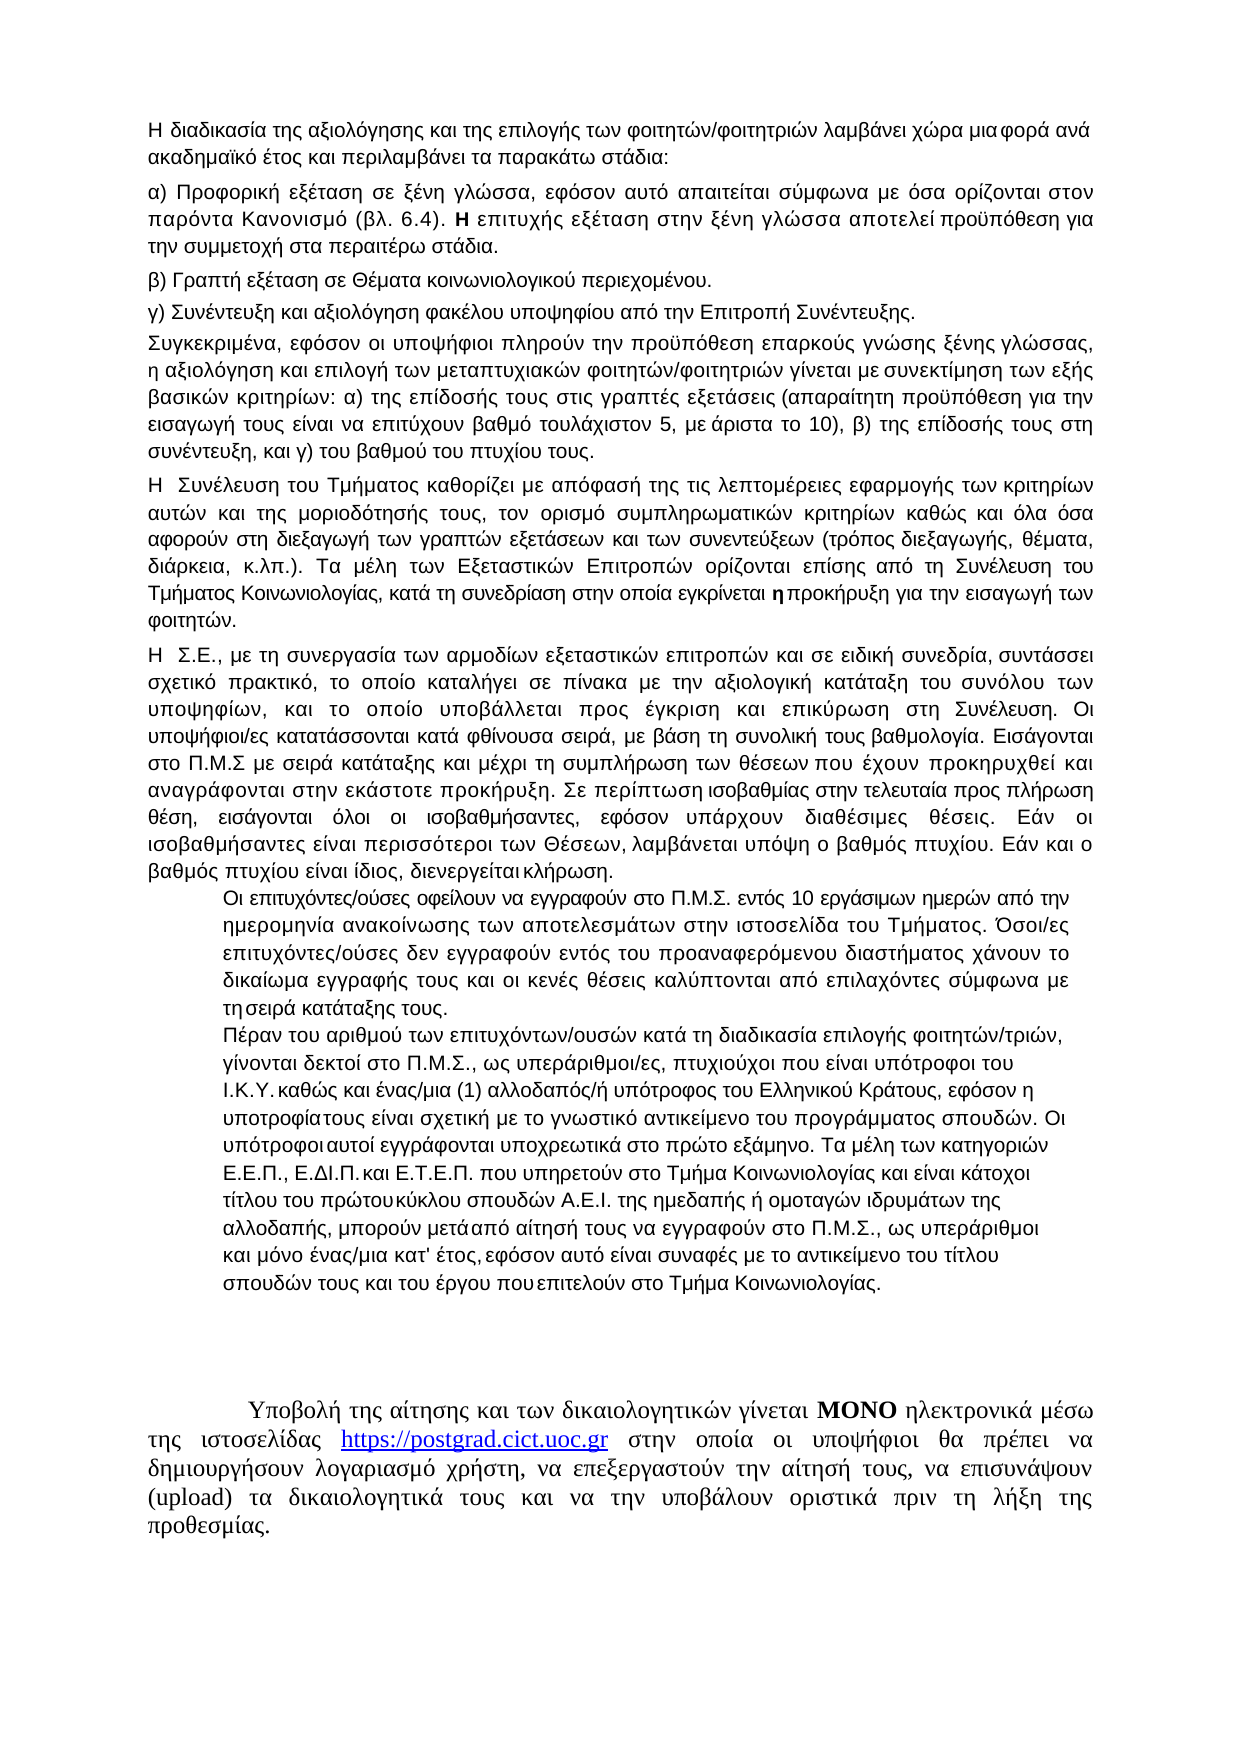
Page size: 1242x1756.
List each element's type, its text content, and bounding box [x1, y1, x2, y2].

list Πέραν του αριθμού των επιτυχόντων/ουσών κατά τη διαδικασία επιλογής φοιτητών/τριών, γίνονται δεκτοί στο Π.Μ.Σ., ως υπεράριθμοι/ες, πτυχιούχοι που είναι υπότροφοι του Ι.Κ.Υ. καθώς και ένας/μια (1) αλλοδαπός/ή υπότροφος του Ελληνικού Κράτους, εφόσον η υποτροφία τους είναι σχετική με το γνωστικό αντικείμενο του προγράμματος σπουδών. Οι υπότροφοι αυτοί εγγράφονται υποχρεωτικά στο πρώτο εξάμηνο. Τα μέλη των κατηγοριών Ε.Ε.Π., Ε.ΔΙ.Π. και Ε.Τ.Ε.Π. που υπηρετούν στο Τμήμα Κοινωνιολογίας και είναι κάτοχοι τίτλου του πρώτου κύκλου σπουδών Α.Ε.Ι. της ημεδαπής ή ομοταγών ιδρυμάτων της αλλοδαπής, μπορούν μετά από αίτησή τους να εγγραφούν στο Π.Μ.Σ., ως υπεράριθμοι και μόνο ένας/μια κατ' έτος, εφόσον αυτό είναι συναφές με το αντικείμενο του τίτλου σπουδών τους και του έργου που επιτελούν στο Τμήμα Κοινωνιολογίας. [223, 1023, 1071, 1294]
list Συνέλευση του Τμήματος καθορίζει με απόφασή της τις λεπτομέρειες εφαρμογής των κριτηρίων αυτών και της μοριοδότησής τους, τον ορισμό συμπληρωματικών κριτηρίων καθώς και όλα όσα αφορούν στη διεξαγωγή των γραπτών εξετάσεων και των συνεντεύξεων (τρόπος διεξαγωγής, θέματα, διάρκεια, κ.λπ.). Τα μέλη των Εξεταστικών Επιτροπών ορίζονται επίσης από τη Συνέλευση του Τμήματος Κοινωνιολογίας, κατά τη συνεδρίαση στην οποία εγκρίνεται η προκήρυξη για την εισαγωγή των φοιτητών. [148, 473, 1094, 632]
text Συγκεκριμένα, εφόσον οι υποψήφιοι πληρούν την προϋπόθεση επαρκούς γνώσης ξένης γλώσσας, η αξιολόγηση και επιλογή των μεταπτυχιακών φοιτητών/φοιτητριών γίνεται με συνεκτίμηση των εξής βασικών κριτηρίων: α) της επίδοσής τους στις γραπτές εξετάσεις (απαραίτητη προϋπόθεση για την εισαγωγή τους είναι να επιτύχουν βαθμό τουλάχιστον 5, με άριστα το 10), β) της επίδοσής τους στη συνέντευξη, και γ) του βαθμού του πτυχίου τους. [148, 331, 1094, 463]
text α) Προφορική εξέταση σε ξένη γλώσσα, εφόσον αυτό απαιτείται σύμφωνα με όσα ορίζονται στον παρόντα Κανονισμό (βλ. 6.4). Η επιτυχής εξέταση στην ξένη γλώσσα αποτελεί προϋπόθεση για την συμμετοχή στα περαιτέρω στάδια. [148, 179, 1094, 257]
list διαδικασία της αξιολόγησης και της επιλογής των φοιτητών/φοιτητριών λαμβάνει χώρα μια φορά ανά ακαδημαϊκό έτος και περιλαμβάνει τα παρακάτω στάδια: [148, 118, 1094, 169]
text Υποβολή της αίτησης και των δικαιολογητικών γίνεται MONO ηλεκτρονικά μέσω της ιστοσελίδας https://postgrad.cict.uoc.gr στην οποία οι υποψήφιοι θα πρέπει να δημιουργήσουν λογαριασμό χρήστη, να επεξεργαστούν την αίτησή τους, να επισυνάψουν (upload) τα δικαιολογητικά τους και να την υποβάλουν οριστικά πριν τη λήξη της προθεσμίας. [148, 1395, 1094, 1539]
text β) Γραπτή εξέταση σε Θέματα κοινωνιολογικού περιεχομένου. [148, 268, 1094, 292]
text γ) Συνέντευξη και αξιολόγηση φακέλου υποψηφίου από την Επιτροπή Συνέντευξης. [148, 299, 1094, 323]
list Σ.Ε., με τη συνεργασία των αρμοδίων εξεταστικών επιτροπών και σε ειδική συνεδρία, συντάσσει σχετικό πρακτικό, το οποίο καταλήγει σε πίνακα με την αξιολογική κατάταξη του συνόλου των υποψηφίων, και το οποίο υποβάλλεται προς έγκριση και επικύρωση στη Συνέλευση. Οι υποψήφιοι/ες κατατάσσονται κατά φθίνουσα σειρά, με βάση τη συνολική τους βαθμολογία. Εισάγονται στο Π.Μ.Σ με σειρά κατάταξης και μέχρι τη συμπλήρωση των θέσεων που έχουν προκηρυχθεί και αναγράφονται στην εκάστοτε προκήρυξη. Σε περίπτωση ισοβαθμίας στην τελευταία προς πλήρωση θέση, εισάγονται όλοι οι ισοβαθμήσαντες, εφόσον υπάρχουν διαθέσιμες θέσεις. Εάν οι ισοβαθμήσαντες είναι περισσότεροι των Θέσεων, λαμβάνεται υπόψη ο βαθμός πτυχίου. Εάν και ο βαθμός πτυχίου είναι ίδιος, διενεργείται κλήρωση. [148, 643, 1094, 882]
list Οι επιτυχόντες/ούσες οφείλουν να εγγραφούν στο Π.Μ.Σ. εντός 10 εργάσιμων ημερών από την ημερομηνία ανακοίνωσης των αποτελεσμάτων στην ιστοσελίδα του Τμήματος. Όσοι/ες επιτυχόντες/ούσες δεν εγγραφούν εντός του προαναφερόμενου διαστήματος χάνουν το δικαίωμα εγγραφής τους και οι κενές θέσεις καλύπτονται από επιλαχόντες σύμφωνα με τη σειρά κατάταξης τους. [223, 886, 1071, 1019]
